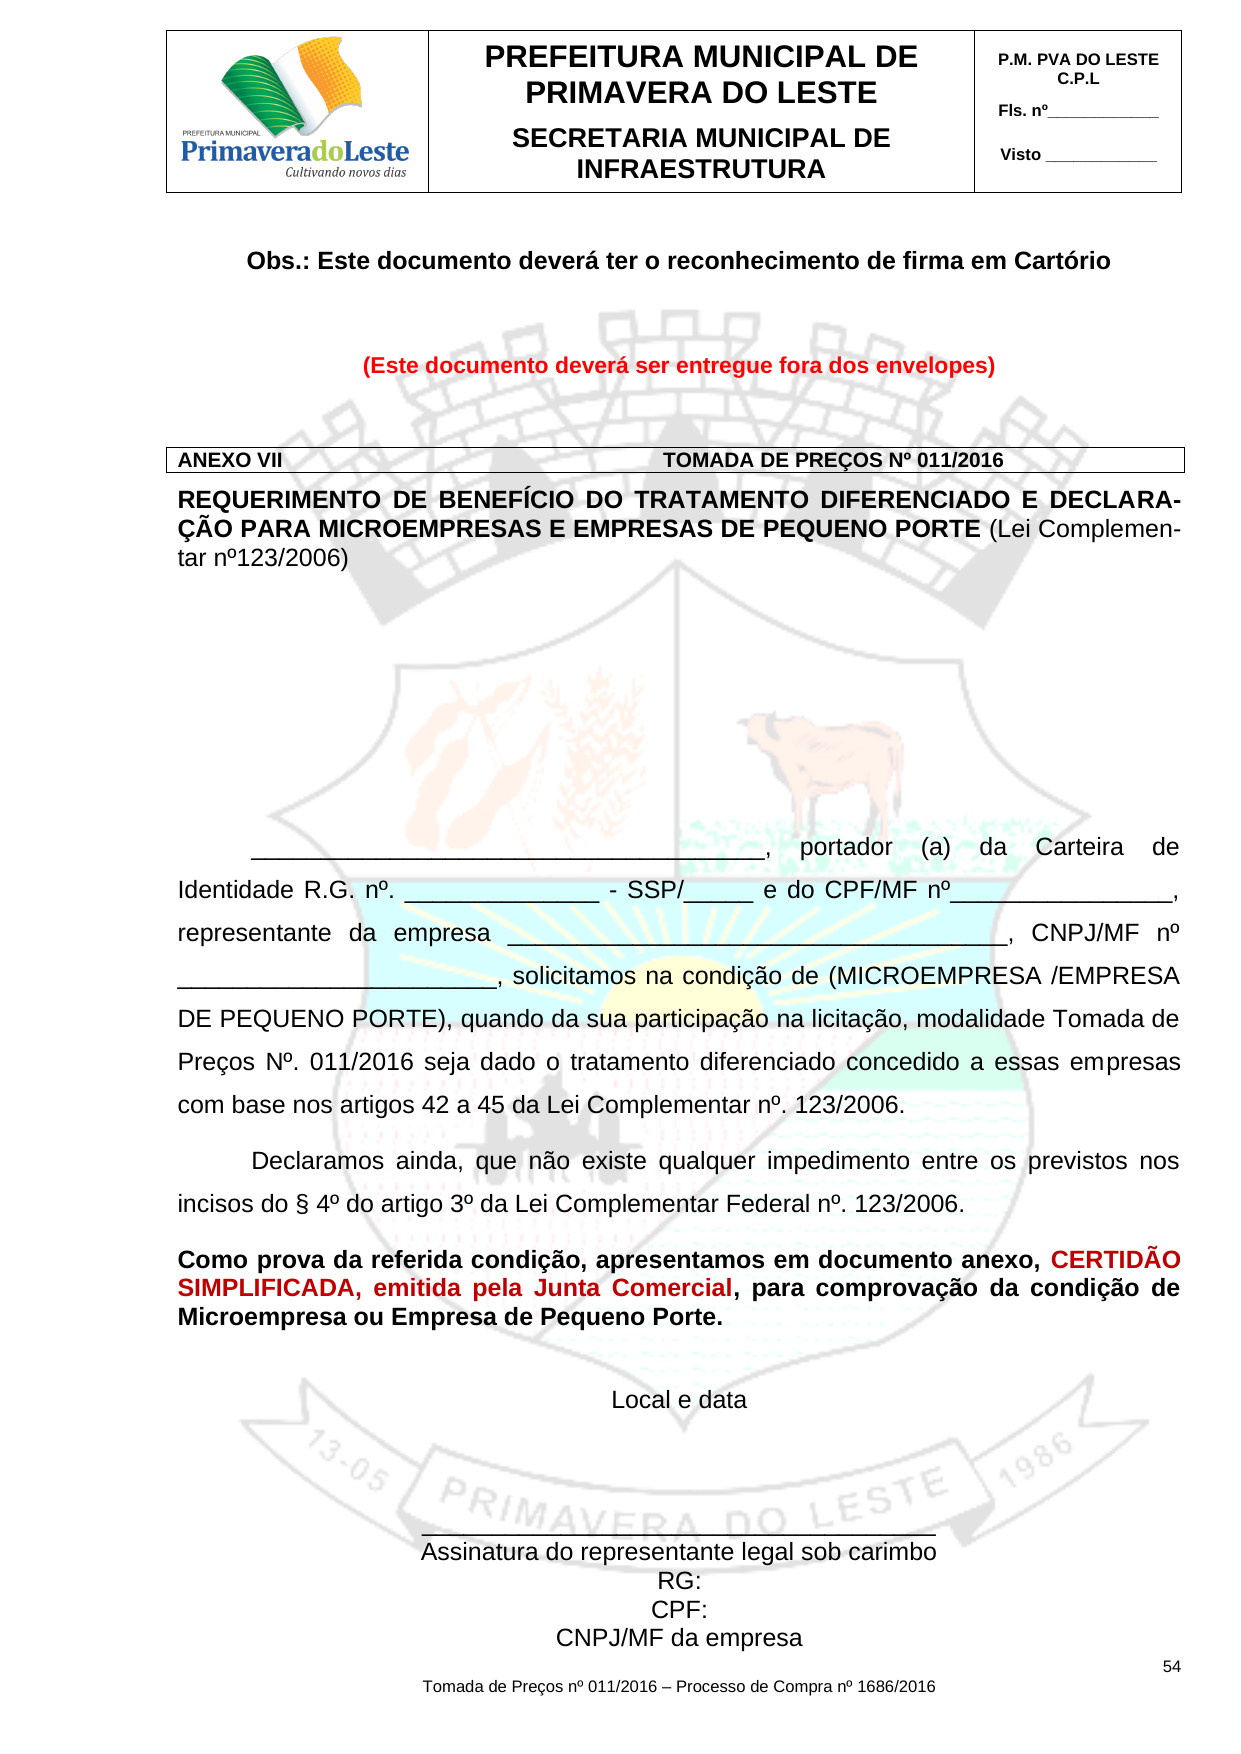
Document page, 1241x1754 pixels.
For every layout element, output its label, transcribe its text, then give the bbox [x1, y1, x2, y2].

text CNPJ/MF da empresa [177, 1623, 1181, 1652]
text Declaramos ainda, que não existe qualquer impedimento entre os previstos nos incisos do § 4º do artigo 3º da Lei Complementar Federal nº. 123/2006. [177, 1146, 1181, 1218]
text Como prova da referida condição, apresentamos em documento anexo, CERTIDÃO SIMPLIFICADA, emitida pela Junta Comercial, para comprovação da condição de Microempresa ou Empresa de Pequeno Porte. [177, 1245, 1181, 1331]
text (Este documento deverá ser entregue fora dos envelopes) [177, 352, 1181, 379]
text REQUERIMENTO DE BENEFÍCIO DO TRATAMENTO DIFERENCIADO E DECLARAÇÃO PARA MICROEMPRESAS E EMPRESAS DE PEQUENO PORTE (Lei Complementar nº123/2006) [177, 485, 1181, 572]
text _____________________________________ [177, 1508, 1181, 1537]
text Obs.: Este documento deverá ter o reconhecimento de firma em Cartório [177, 246, 1181, 274]
text RG: [177, 1566, 1181, 1595]
text Assinatura do representante legal sob carimbo [177, 1537, 1181, 1566]
table_header ANEXO VII TOMADA DE PREÇOS Nº 011/2016 [167, 448, 1184, 472]
text _____________________________________, portador (a) da Carteira de Identidade R.G. nº. ______________ - SSP/_____ e do CPF/MF nº________________, representante da empresa ____________________________________, CNPJ/MF nº _______________________, solicitamos na condição de (MICROEMPRESA /EMPRESA DE PEQUENO PORTE), quando da sua participação na licitação, modalidade Tomada de Preços Nº. 011/2016 seja dado o tratamento diferenciado concedido a essas empresas com base nos artigos 45 da Lei Complementar nº. 123/2006. [177, 832, 1181, 1119]
picture [177, 30, 413, 183]
text Local e data [177, 1385, 1181, 1413]
text CPF: [177, 1595, 1181, 1623]
